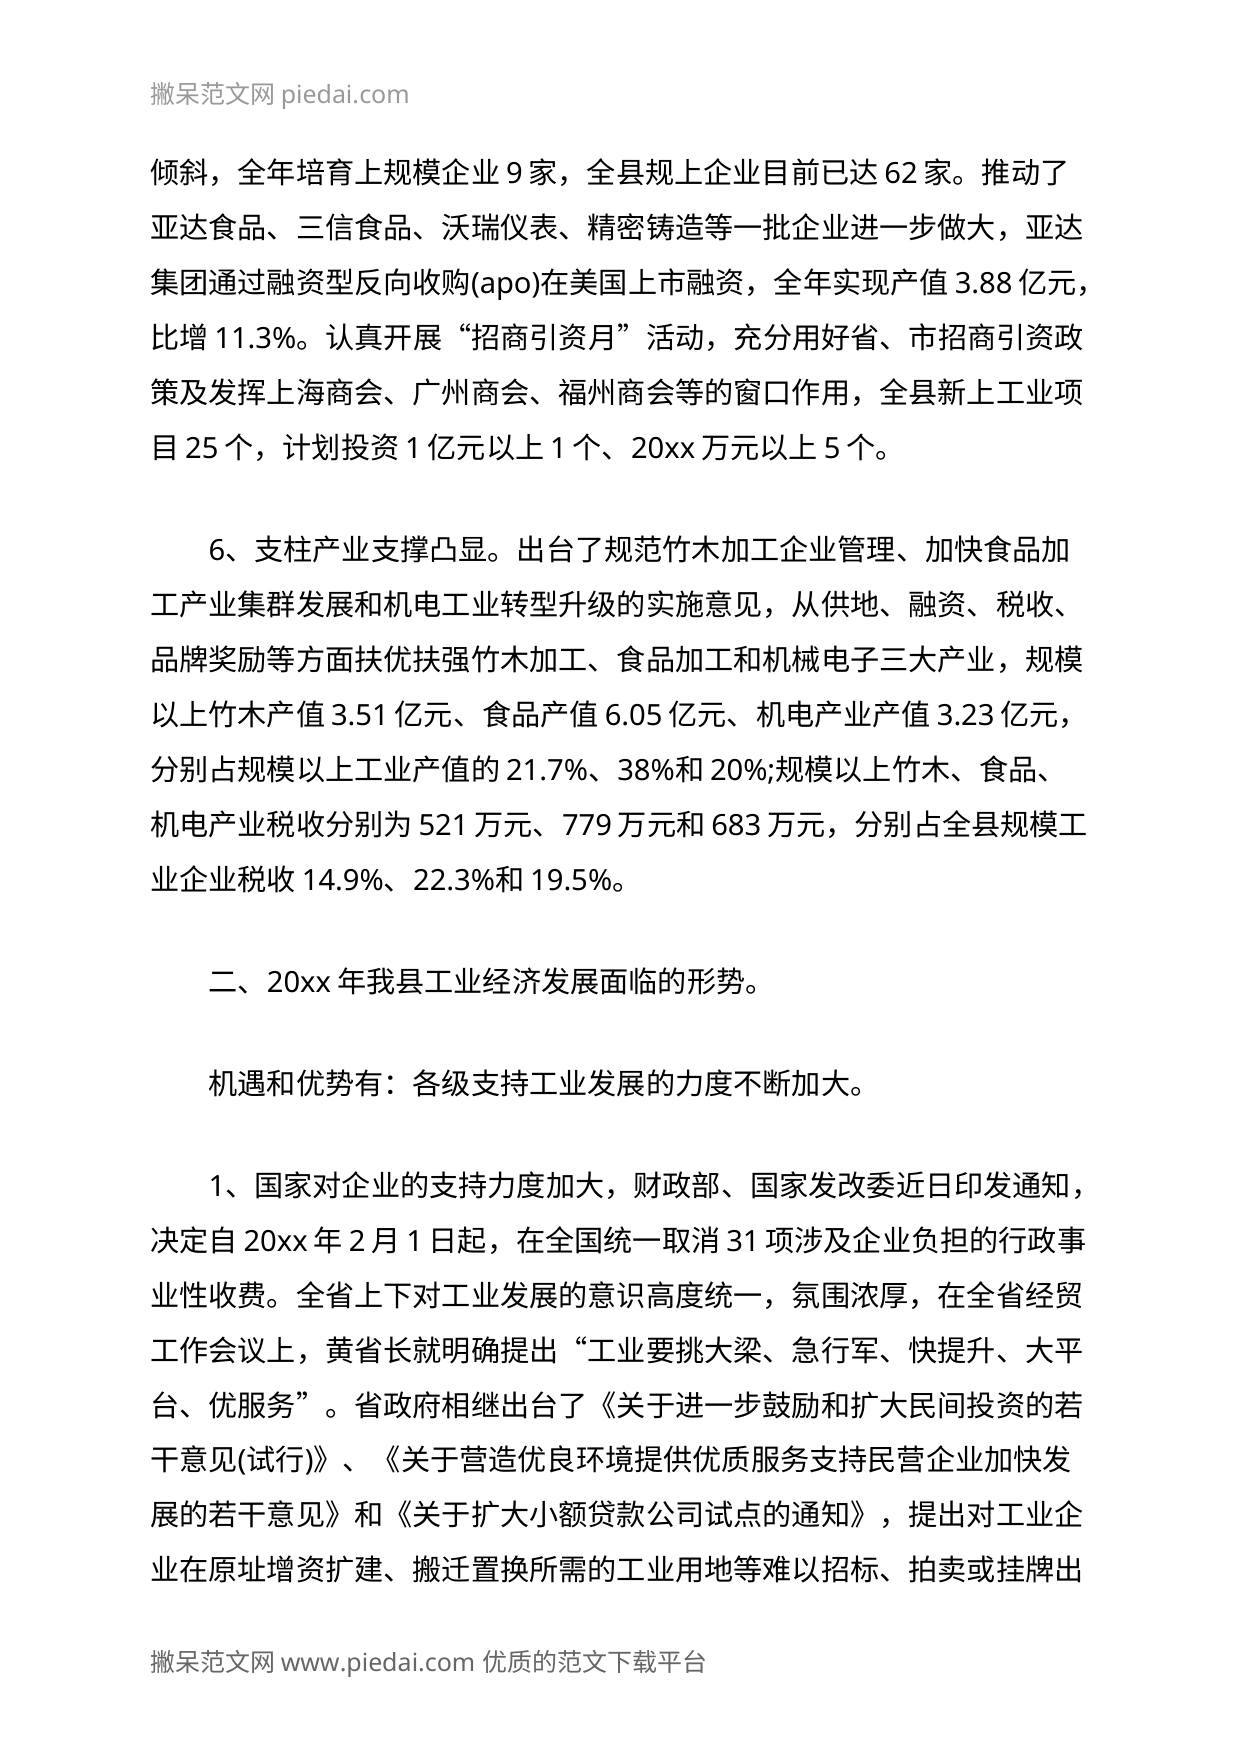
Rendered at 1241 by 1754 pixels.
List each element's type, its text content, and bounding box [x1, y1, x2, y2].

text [150, 150, 1090, 467]
text 6、支柱产业支撑凸显。出台了规范竹木加工企业管理、加快食品加工产业集群发展和机电工业转型升级的实施意见，从供地、融资、税收、品牌奖励等方面扶优扶强竹木加工、食品加工和机械电子三大产业，规模以上竹木产值3.51亿元、食品产值6.05亿元、机电产业产值3.23亿元，分别占规模以上工业产值的21.7%、38%和20%;规模以上竹木、食品、机电产业税收分别为521万元、779万元和683万元，分别占全县规模工业企业税收14.9%、22.3%和19.5%。 [150, 527, 1090, 899]
text 二、20xx年我县工业经济发展面临的形势。 [150, 958, 1090, 1001]
text 机遇和优势有：各级支持工业发展的力度不断加大。 [150, 1061, 1090, 1103]
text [150, 1162, 1090, 1589]
